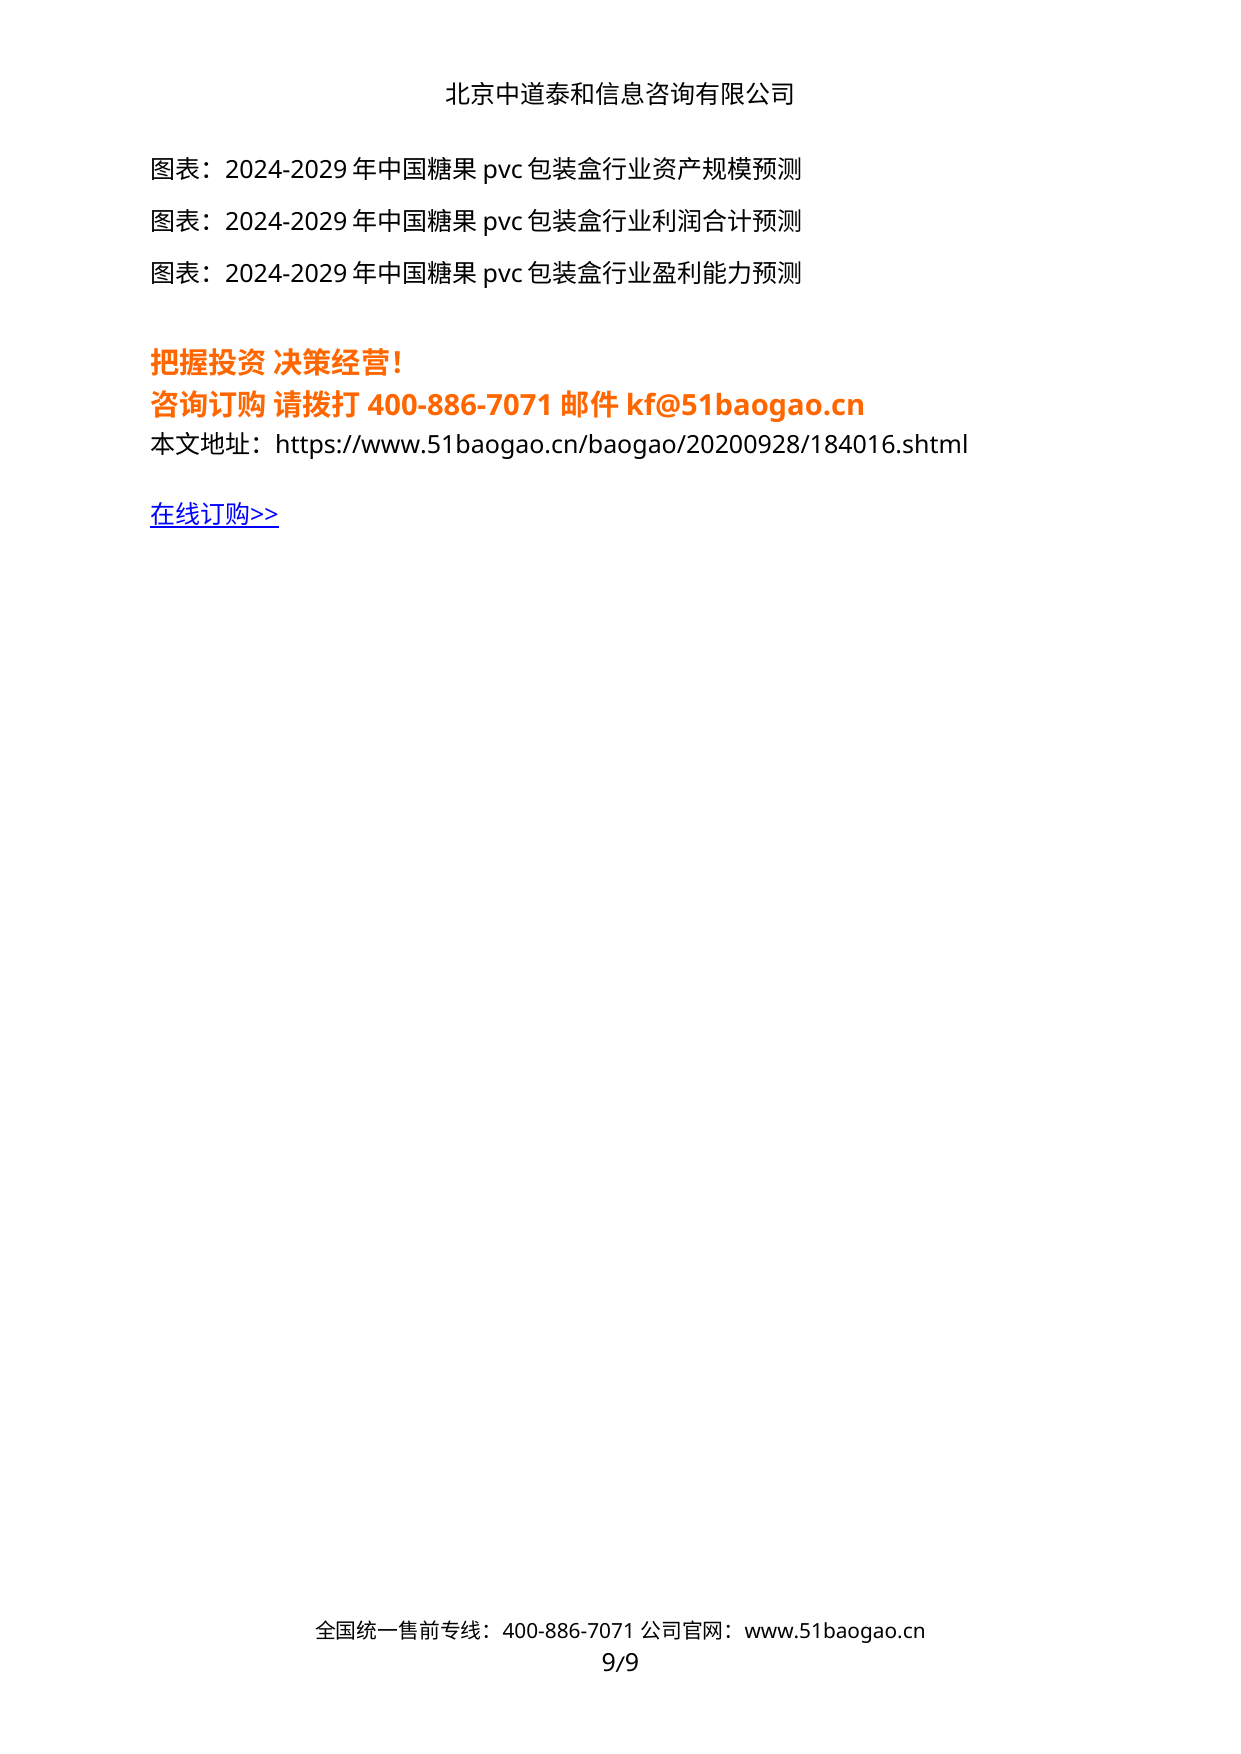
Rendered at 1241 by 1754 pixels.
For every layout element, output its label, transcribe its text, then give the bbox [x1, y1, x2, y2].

text 图表：2024-2029年中国糖果pvc包装盒行业盈利能力预测 [150, 254, 1090, 290]
text 在线订购>> [150, 461, 1090, 531]
text 图表：2024-2029年中国糖果pvc包装盒行业资产规模预测 [150, 150, 1090, 186]
text 图表：2024-2029年中国糖果pvc包装盒行业利润合计预测 [150, 202, 1090, 238]
text 把握投资 决策经营！咨询订购 请拨打 400-886-7071 邮件 kf@51baogao.cn本文地址：https://www.51baogao.cn/baogao/20200928/184016.shtml [150, 306, 1090, 461]
